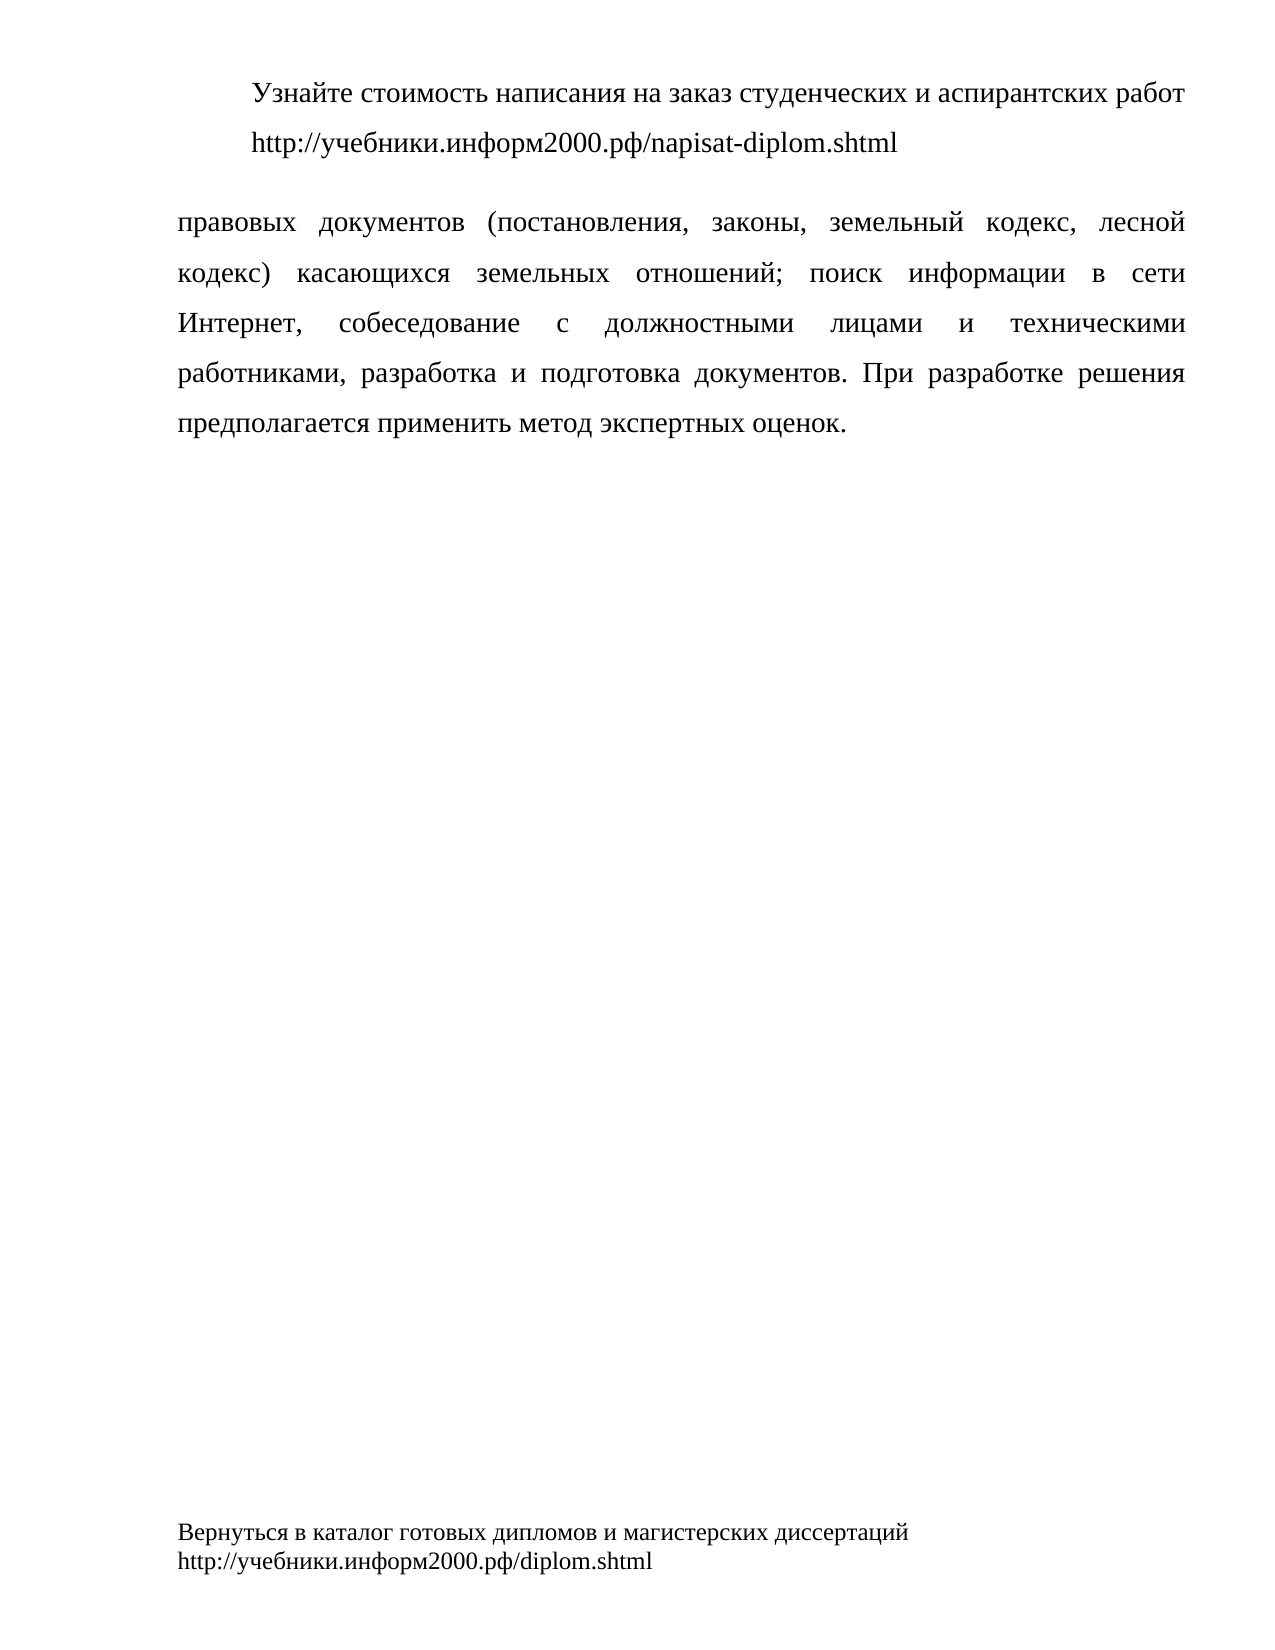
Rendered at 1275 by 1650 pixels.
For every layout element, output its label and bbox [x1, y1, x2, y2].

text [177, 204, 1186, 439]
